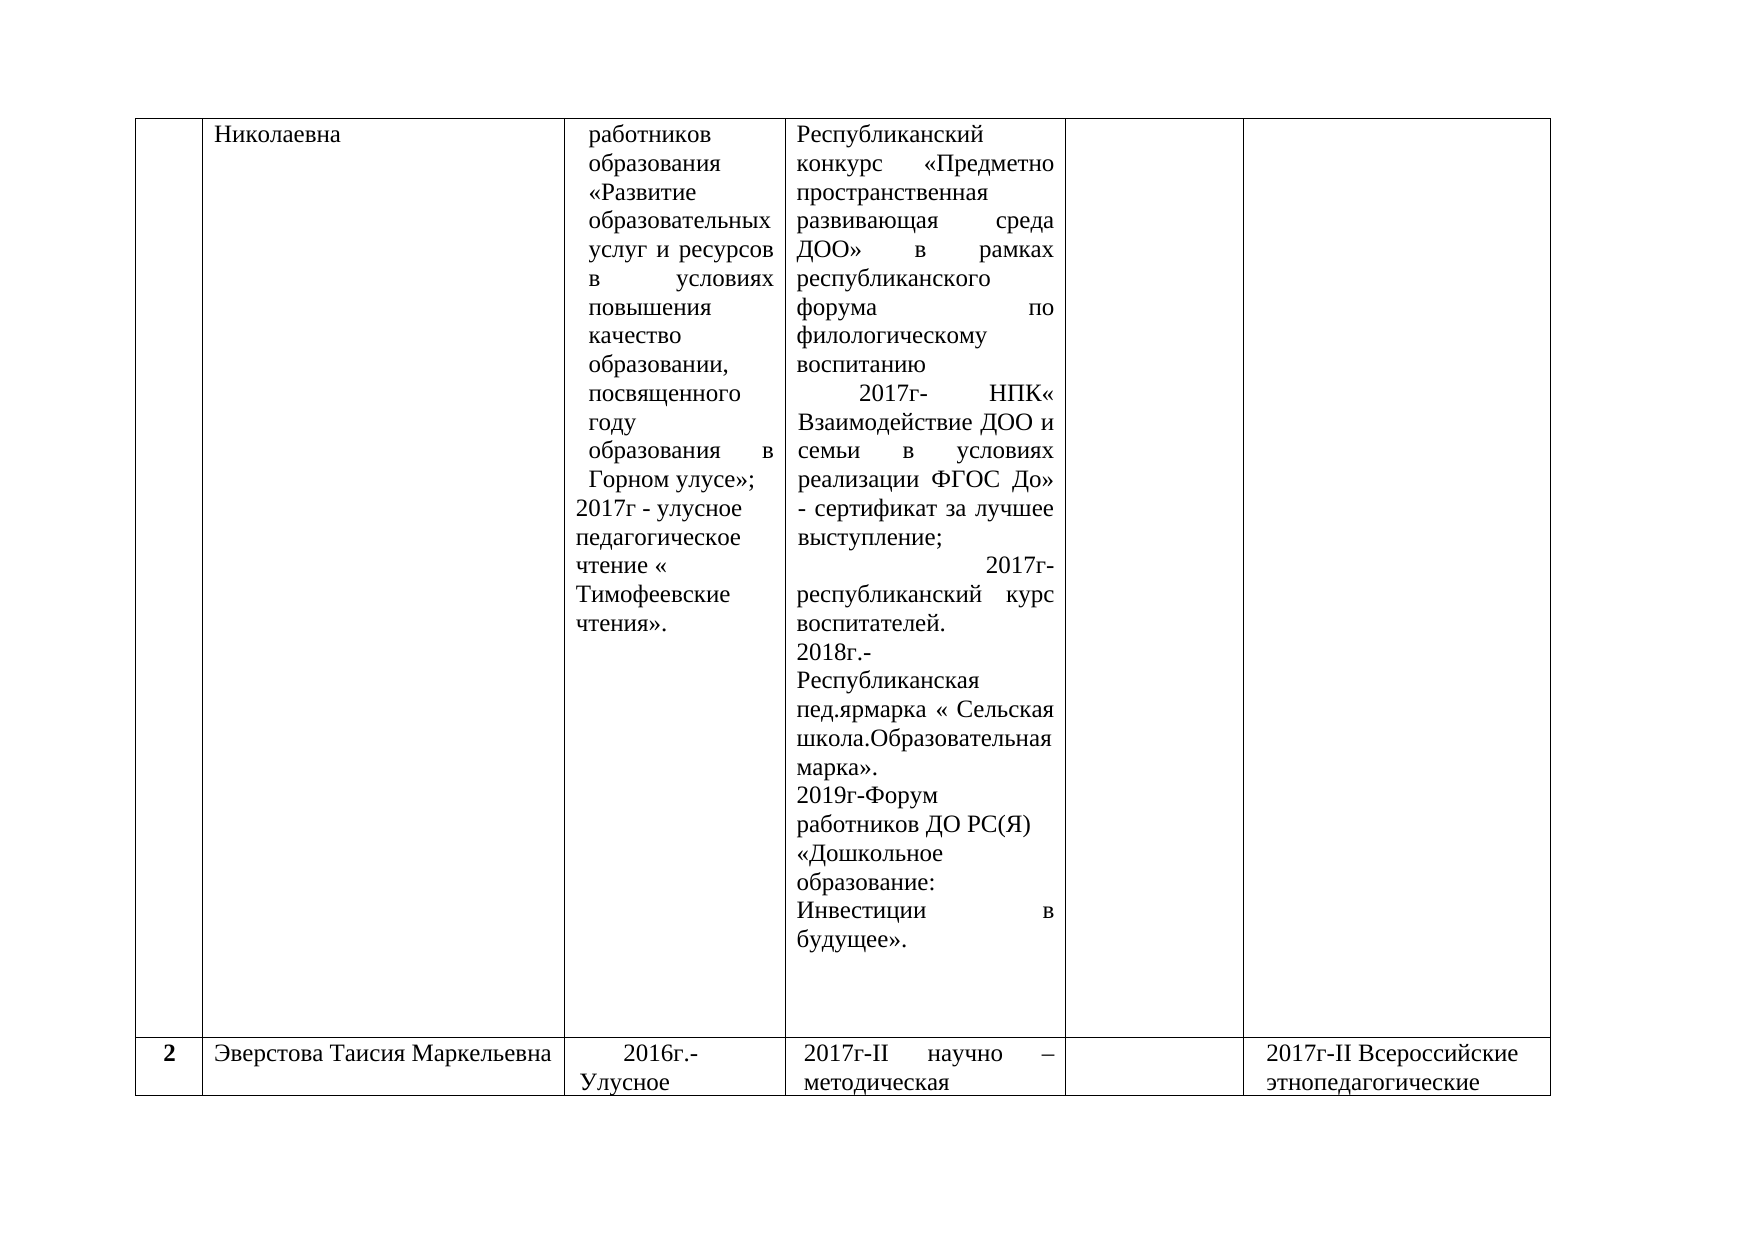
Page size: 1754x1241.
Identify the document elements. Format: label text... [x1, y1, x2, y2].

table_cell 2 [136, 1038, 202, 1095]
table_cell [565, 119, 785, 1037]
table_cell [786, 1038, 1065, 1095]
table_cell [203, 1038, 564, 1095]
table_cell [1244, 1038, 1550, 1095]
table_cell 1 [136, 119, 202, 1037]
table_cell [203, 119, 564, 1037]
table_cell [1066, 1038, 1243, 1095]
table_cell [565, 1038, 785, 1095]
table_cell [1066, 119, 1243, 1037]
table_cell [1244, 119, 1550, 1037]
